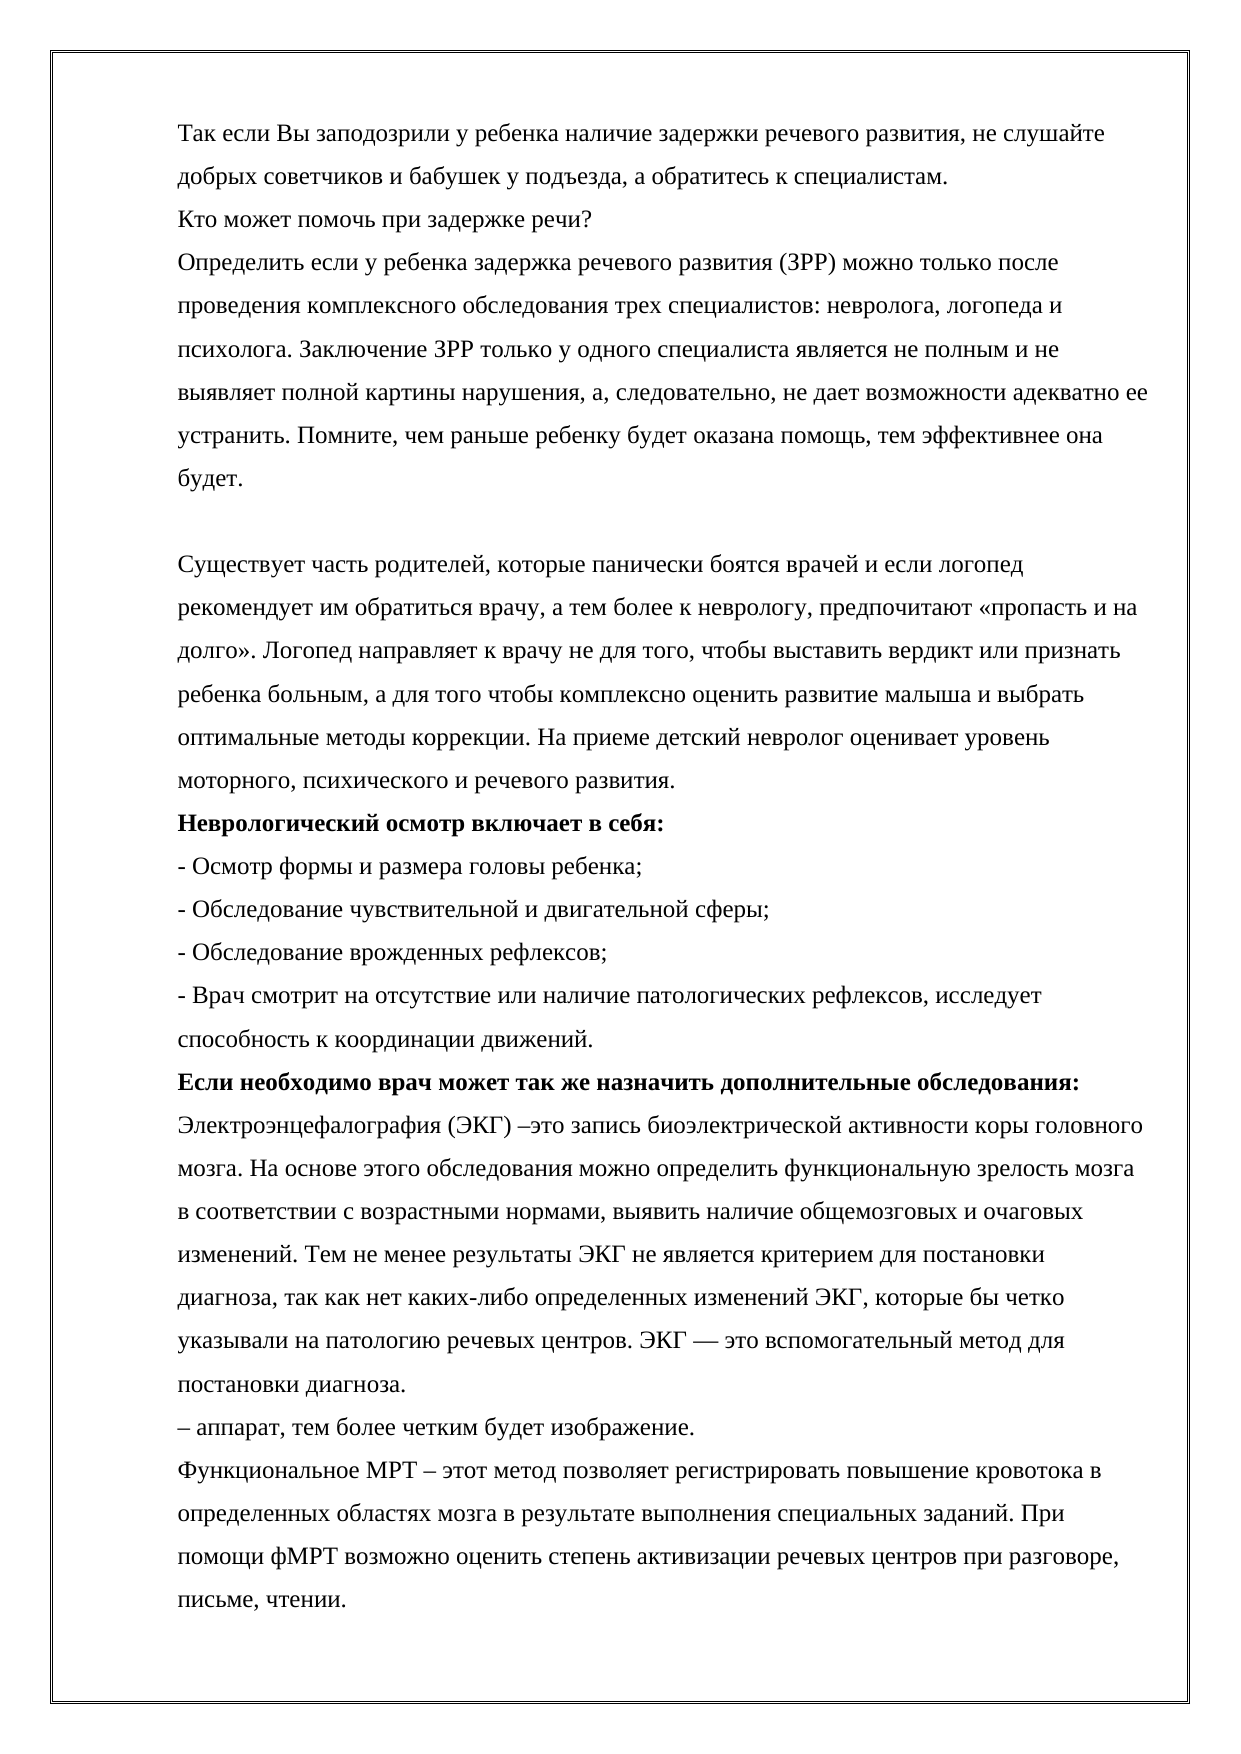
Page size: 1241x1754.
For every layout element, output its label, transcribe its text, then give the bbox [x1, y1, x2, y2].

text Кто может помочь при задержке речи? [177, 204, 1152, 233]
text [177, 247, 1152, 1613]
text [177, 118, 1152, 190]
